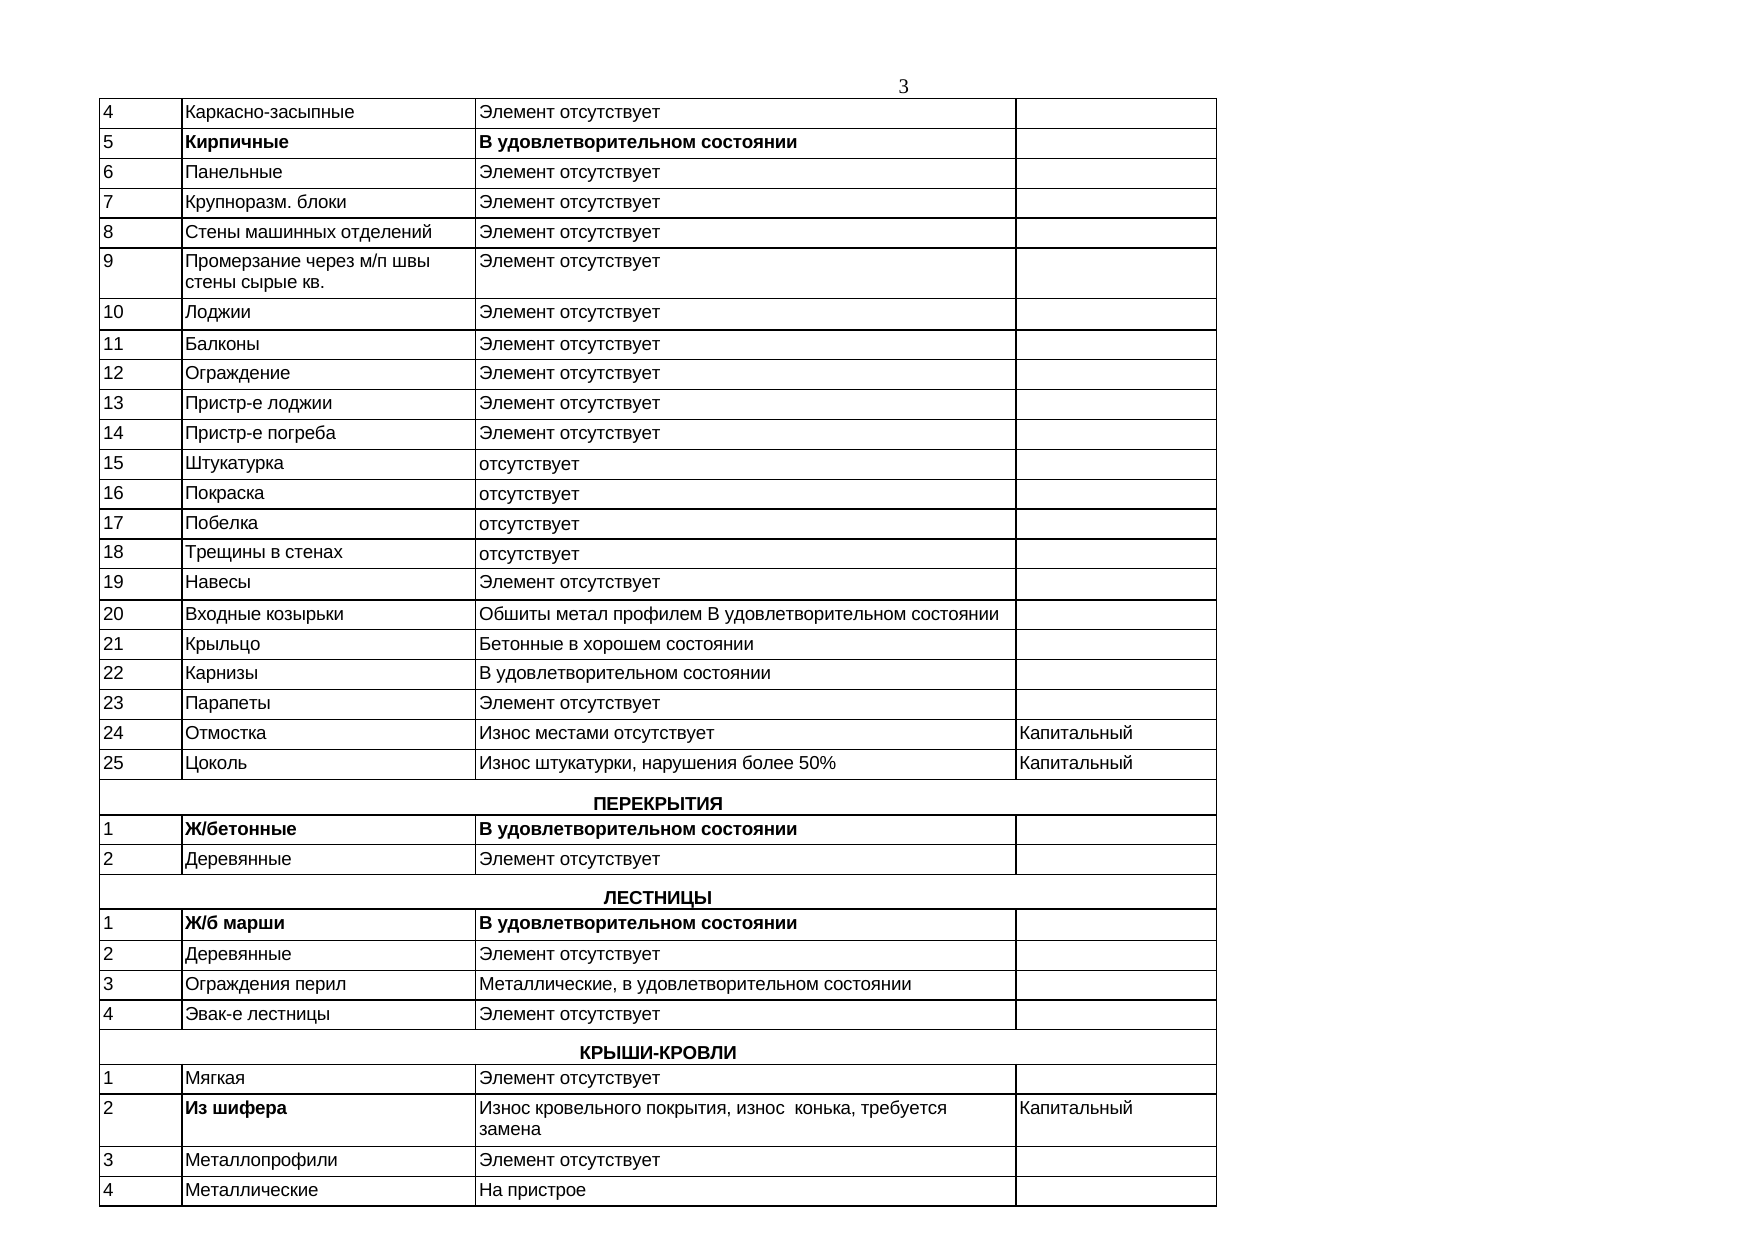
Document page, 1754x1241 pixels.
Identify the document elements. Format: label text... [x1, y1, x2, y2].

table_cell отсутствует [476, 480, 1015, 508]
table_cell [1017, 845, 1216, 874]
table_cell 2 [100, 1095, 181, 1146]
table_cell 19 [100, 569, 181, 599]
table_cell Металлопрофили [183, 1147, 475, 1176]
table_cell Элемент отсутствует [476, 219, 1015, 247]
table_cell 17 [100, 510, 181, 538]
table_cell Ограждения перил [183, 971, 475, 999]
table_cell Промерзание через м/п швы стены сырые кв. [183, 249, 475, 298]
table_cell Металлические [183, 1177, 475, 1205]
table_cell Из шифера [183, 1095, 475, 1146]
table_cell 18 [100, 540, 181, 568]
table_cell [1017, 690, 1216, 719]
table_cell Элемент отсутствует [476, 331, 1015, 359]
table_cell Капитальный [1017, 750, 1216, 778]
table_cell [1017, 331, 1216, 359]
table_cell 14 [100, 420, 181, 449]
table_cell 2 [100, 941, 181, 969]
table_cell 11 [100, 331, 181, 359]
table_cell Элемент отсутствует [476, 1001, 1015, 1029]
table_cell Отмостка [183, 720, 475, 749]
table_cell [1017, 1001, 1216, 1029]
table_cell 13 [100, 390, 181, 419]
table_cell Элемент отсутствует [476, 189, 1015, 217]
table_cell [1017, 660, 1216, 689]
table_cell [1017, 450, 1216, 478]
table_cell [1017, 816, 1216, 844]
table_cell КРЫШИ-КРОВЛИ [100, 1030, 1216, 1063]
table_cell отсутствует [476, 540, 1015, 568]
table_cell Балконы [183, 331, 475, 359]
table_cell [1017, 159, 1216, 187]
table_cell [1017, 360, 1216, 389]
table_cell Лоджии [183, 299, 475, 329]
table_cell Цоколь [183, 750, 475, 778]
table_cell 12 [100, 360, 181, 389]
table_cell В удовлетворительном состоянии [476, 816, 1015, 844]
table_cell 2 [100, 845, 181, 874]
table_cell 23 [100, 690, 181, 719]
table_cell 15 [100, 450, 181, 478]
table_cell [1017, 510, 1216, 538]
table_cell 22 [100, 660, 181, 689]
table_cell 24 [100, 720, 181, 749]
table_cell [1017, 1147, 1216, 1176]
table_cell [1017, 189, 1216, 217]
table_cell [1017, 480, 1216, 508]
table_cell Элемент отсутствует [476, 390, 1015, 419]
table_cell ЛЕСТНИЦЫ [100, 875, 1216, 908]
table_cell Навесы [183, 569, 475, 599]
table_cell [1017, 299, 1216, 329]
table_cell [1017, 601, 1216, 629]
table_cell [1017, 129, 1216, 158]
table_cell Деревянные [183, 845, 475, 874]
table_cell Карнизы [183, 660, 475, 689]
table_cell [1017, 910, 1216, 940]
table_cell ПЕРЕКРЫТИЯ [100, 780, 1216, 814]
table_cell На пристрое [476, 1177, 1015, 1205]
table_cell Металлические, в удовлетворительном состоянии [476, 971, 1015, 999]
table_cell Элемент отсутствует [476, 569, 1015, 599]
table_cell 4 [100, 99, 181, 128]
table_cell [1017, 219, 1216, 247]
table_cell 4 [100, 1001, 181, 1029]
table_cell Элемент отсутствует [476, 690, 1015, 719]
table_cell Эвак-е лестницы [183, 1001, 475, 1029]
table_cell Каркасно-засыпные [183, 99, 475, 128]
table_cell Элемент отсутствует [476, 1147, 1015, 1176]
table_cell Обшиты метал профилем В удовлетворительном состоянии [476, 601, 1015, 629]
table_cell Деревянные [183, 941, 475, 969]
table_cell Элемент отсутствует [476, 249, 1015, 298]
table_cell Износ кровельного покрытия, износ конька, требуется замена [476, 1095, 1015, 1146]
table_cell Элемент отсутствует [476, 99, 1015, 128]
table_cell отсутствует [476, 450, 1015, 478]
table_cell [1017, 390, 1216, 419]
table_cell Элемент отсутствует [476, 941, 1015, 969]
table_cell 20 [100, 601, 181, 629]
table_cell 1 [100, 910, 181, 940]
table_cell Капитальный [1017, 1095, 1216, 1146]
table_cell Ограждение [183, 360, 475, 389]
table_cell отсутствует [476, 510, 1015, 538]
table_cell В удовлетворительном состоянии [476, 129, 1015, 158]
table_cell [1017, 630, 1216, 659]
table_cell [1017, 99, 1216, 128]
table_cell Побелка [183, 510, 475, 538]
table_cell Элемент отсутствует [476, 159, 1015, 187]
table_cell 5 [100, 129, 181, 158]
table_cell Элемент отсутствует [476, 845, 1015, 874]
table_cell 1 [100, 1065, 181, 1093]
table_cell Покраска [183, 480, 475, 508]
table_cell Пристр-е лоджии [183, 390, 475, 419]
table_cell Капитальный [1017, 720, 1216, 749]
table_cell Крыльцо [183, 630, 475, 659]
table_cell Стены машинных отделений [183, 219, 475, 247]
table_cell [1017, 941, 1216, 969]
table_cell Пристр-е погреба [183, 420, 475, 449]
table_cell Элемент отсутствует [476, 299, 1015, 329]
table_cell 6 [100, 159, 181, 187]
table_cell 8 [100, 219, 181, 247]
table_cell [1017, 971, 1216, 999]
table_cell Износ местами отсутствует [476, 720, 1015, 749]
table_cell Штукатурка [183, 450, 475, 478]
table_cell 10 [100, 299, 181, 329]
table_cell Элемент отсутствует [476, 1065, 1015, 1093]
table_cell Бетонные в хорошем состоянии [476, 630, 1015, 659]
table_cell Входные козырьки [183, 601, 475, 629]
table_cell [1017, 540, 1216, 568]
table_cell Трещины в стенах [183, 540, 475, 568]
table_cell 21 [100, 630, 181, 659]
table_cell [1017, 1177, 1216, 1205]
table_cell 16 [100, 480, 181, 508]
table_cell В удовлетворительном состоянии [476, 660, 1015, 689]
table_cell Панельные [183, 159, 475, 187]
table_cell [1017, 1065, 1216, 1093]
table_cell Мягкая [183, 1065, 475, 1093]
table_cell 9 [100, 249, 181, 298]
table_cell 7 [100, 189, 181, 217]
table_cell Ж/бетонные [183, 816, 475, 844]
table_cell Крупноразм. блоки [183, 189, 475, 217]
table_cell Износ штукатурки, нарушения более 50% [476, 750, 1015, 778]
table_cell 4 [100, 1177, 181, 1205]
table_cell Элемент отсутствует [476, 420, 1015, 449]
table_cell [1017, 420, 1216, 449]
table_cell Ж/б марши [183, 910, 475, 940]
table_cell 3 [100, 971, 181, 999]
table_cell 25 [100, 750, 181, 778]
table_cell Кирпичные [183, 129, 475, 158]
table_cell [1017, 249, 1216, 298]
table_cell [1017, 569, 1216, 599]
table_cell Парапеты [183, 690, 475, 719]
table_cell Элемент отсутствует [476, 360, 1015, 389]
table_cell 3 [100, 1147, 181, 1176]
table_cell 1 [100, 816, 181, 844]
table_cell В удовлетворительном состоянии [476, 910, 1015, 940]
